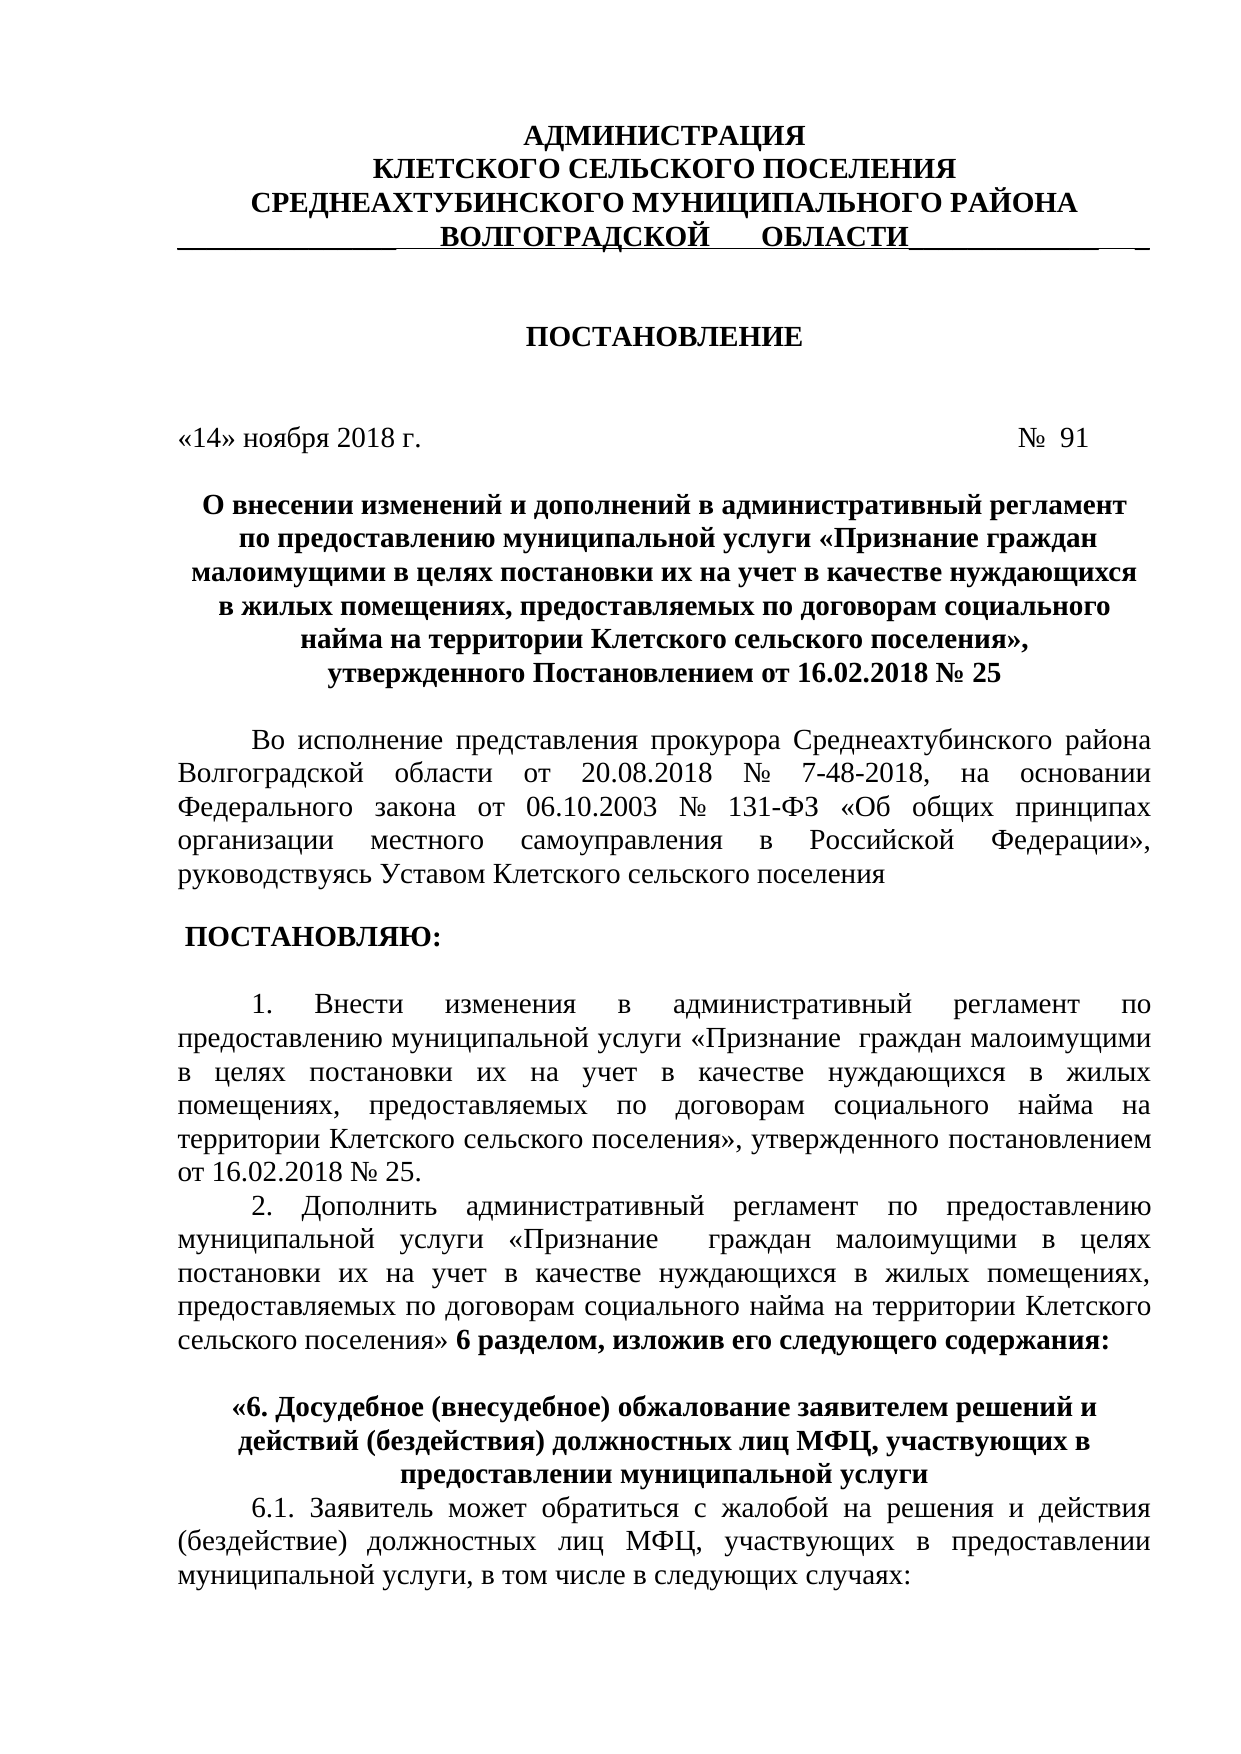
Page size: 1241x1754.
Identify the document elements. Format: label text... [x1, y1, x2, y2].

text АДМИНИСТРАЦИЯ [177, 118, 1152, 152]
text «6. Досудебное (внесудебное) обжалование заявителем решений и действий (бездействия) должностных лиц МФЦ, участвующих в предоставлении муниципальной услуги [177, 1389, 1152, 1490]
text СРЕДНЕАХТУБИНСКОГО МУНИЦИПАЛЬНОГО РАЙОНА [177, 185, 1152, 219]
text 6.1. Заявитель может обратиться с жалобой на решения и действия (бездействие) должностных лиц МФЦ, участвующих в предоставлении муниципальной услуги, в том числе в следующих случаях: [177, 1490, 1152, 1590]
text ПОСТАНОВЛЕНИЕ [177, 319, 1152, 353]
text ПОСТАНОВЛЯЮ: [177, 919, 1152, 953]
text КЛЕТСКОГО СЕЛЬСКОГО ПОСЕЛЕНИЯ [177, 152, 1152, 185]
text по предоставлению муниципальной услуги «Признание граждан малоимущими в целях постановки их на учет в качестве нуждающихся [177, 521, 1152, 588]
text в жилых помещениях, предоставляемых по договорам социального найма на территории Клетского сельского поселения», [177, 588, 1152, 655]
text Во исполнение представления прокурора Среднеахтубинского района Волгоградской области от 20.08.2018 № 7-48-2018, на основании Федерального закона от 06.10.2003 № 131-ФЗ «Об общих принципах организации местного самоуправления в Российской Федерации», руководствуясь Уставом Клетского сельского поселения [177, 722, 1152, 889]
text утвержденного Постановлением от 16.02.2018 № 25 [177, 655, 1152, 688]
text О внесении изменений и дополнений в административный регламент [177, 487, 1152, 521]
text «14» ноября 2018 г. № 91 [177, 420, 1152, 453]
text 2. Дополнить административный регламент по предоставлению муниципальной услуги «Признание граждан малоимущими в целях постановки их на учет в качестве нуждающихся в жилых помещениях, предоставляемых по договорам социального найма на территории Клетского сельского поселения» 6 разделом, изложив его следующего содержания: [177, 1188, 1152, 1356]
text 1. Внести изменения в административный регламент по предоставлению муниципальной услуги «Признание граждан малоимущими в целях постановки их на учет в качестве нуждающихся в жилых помещениях, предоставляемых по договорам социального найма на территории Клетского сельского поселения», утвержденного постановлением от 16.02.2018 № 25. [177, 987, 1152, 1188]
text _______________ ВОЛГОГРАДСКОЙ ОБЛАСТИ_____________ _ [177, 219, 1152, 252]
